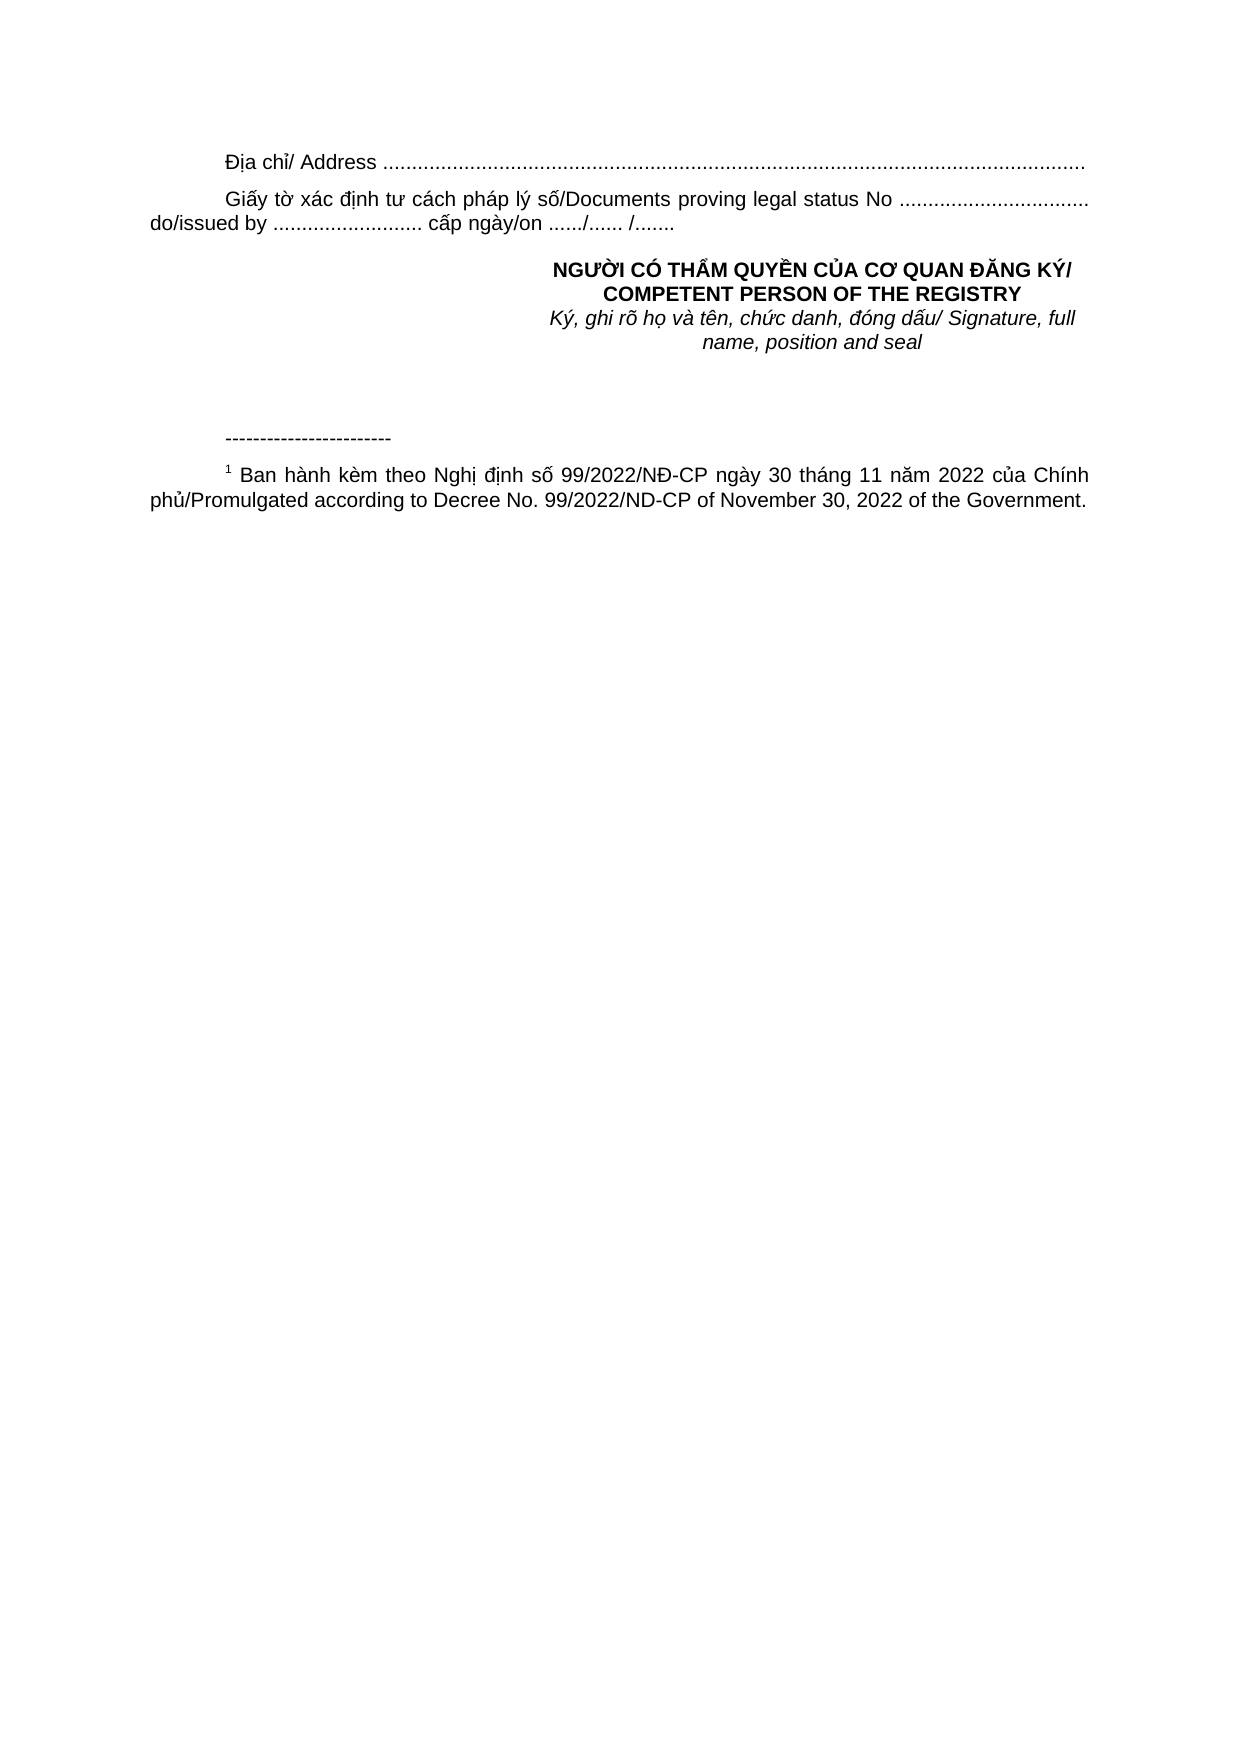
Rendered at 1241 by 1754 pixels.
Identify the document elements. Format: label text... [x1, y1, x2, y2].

text ------------------------ [150, 426, 1090, 450]
text Ký, ghi rõ họ và tên, chức danh, đóng dấu/ Signature, full name, position and seal [534, 306, 1090, 354]
text Giấy tờ xác định tư cách pháp lý số/Documents proving legal status No ................................. do/issued by .......................... cấp ngày/on ....../...... /....... [150, 186, 1090, 234]
text 1 Ban hành kèm theo Nghị định số 99/2022/NĐ-CP ngày 30 tháng 11 năm 2022 của Chính phủ/Promulgated according to Decree No. 99/2022/ND-CP of November 30, 2022 of the Government. [150, 462, 1090, 512]
text Địa chỉ/ Address [150, 150, 1090, 174]
text NGƯỜI CÓ THẨM QUYỀN CỦA CƠ QUAN ĐĂNG KÝ/ COMPETENT PERSON OF THE REGISTRY [534, 258, 1090, 306]
